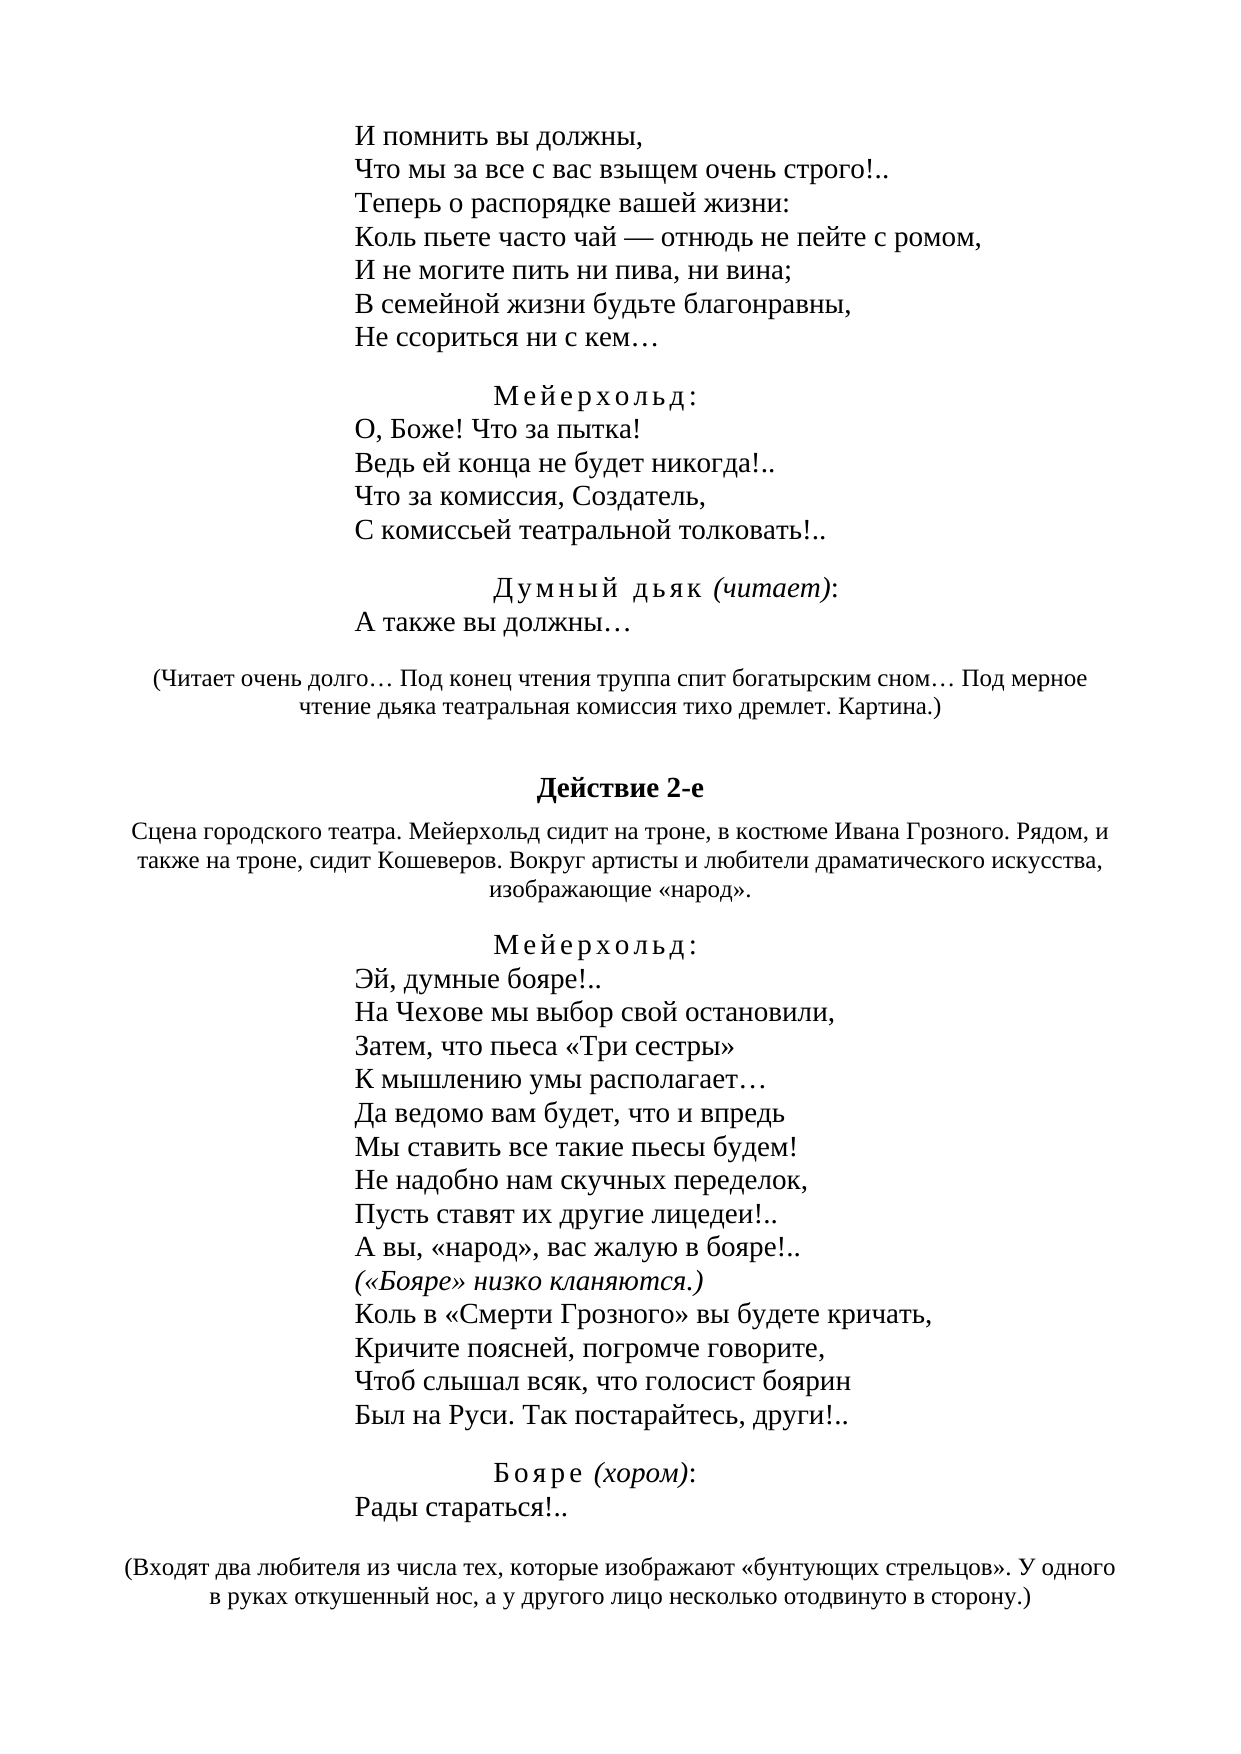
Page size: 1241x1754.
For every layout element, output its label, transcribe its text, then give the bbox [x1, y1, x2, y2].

text Мейерхольд: Эй, думные бояре!.. На Чехове мы выбор свой остановили, Затем, что пьеса «Три сестры» К мышлению умы располагает… Да ведомо вам будет, что и впредь Мы ставить все такие пьесы будем! Не надобно нам скучных переделок, Пусть ставят их другие лицедеи!.. А вы, «народ», вас жалую в бояре!.. («Бояре» низко кланяются.) Коль в «Смерти Грозного» вы будете кричать, Кричите поясней, погромче говорите, Чтоб слышал всяк, что голосист боярин Был на Руси. Так постарайтесь, други!.. [354, 927, 1122, 1431]
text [354, 118, 1122, 353]
text Сцена городского театра. Мейерхольд сидит на троне, в костюме Ивана Грозного. Рядом, и также на троне, сидит Кошеверов. Вокруг артисты и любители драматического искусства, изображающие «народ». [118, 816, 1122, 902]
text (Читает очень долго… Под конец чтения труппа спит богатырским сном… Под мерное чтение дьяка театральная комиссия тихо дремлет. Картина.) [118, 663, 1122, 720]
text Бояре (хором): Рады стараться!.. [354, 1456, 1122, 1523]
text {224} (Входят два любителя из числа тех, которые изображают «бунтующих стрельцов». У одного в руках откушенный нос, а у другого лицо несколько отодвинуто в сторону.) [118, 1548, 1122, 1610]
text Думный дьяк (читает): А также вы должны… [354, 571, 1122, 638]
text Мейерхольд: О, Боже! Что за пытка! Ведь ей конца не будет никогда!.. Что за комиссия, Создатель, С комиссьей театральной толковать!.. [354, 378, 1122, 546]
subtitle Действие 2-е [118, 770, 1122, 804]
